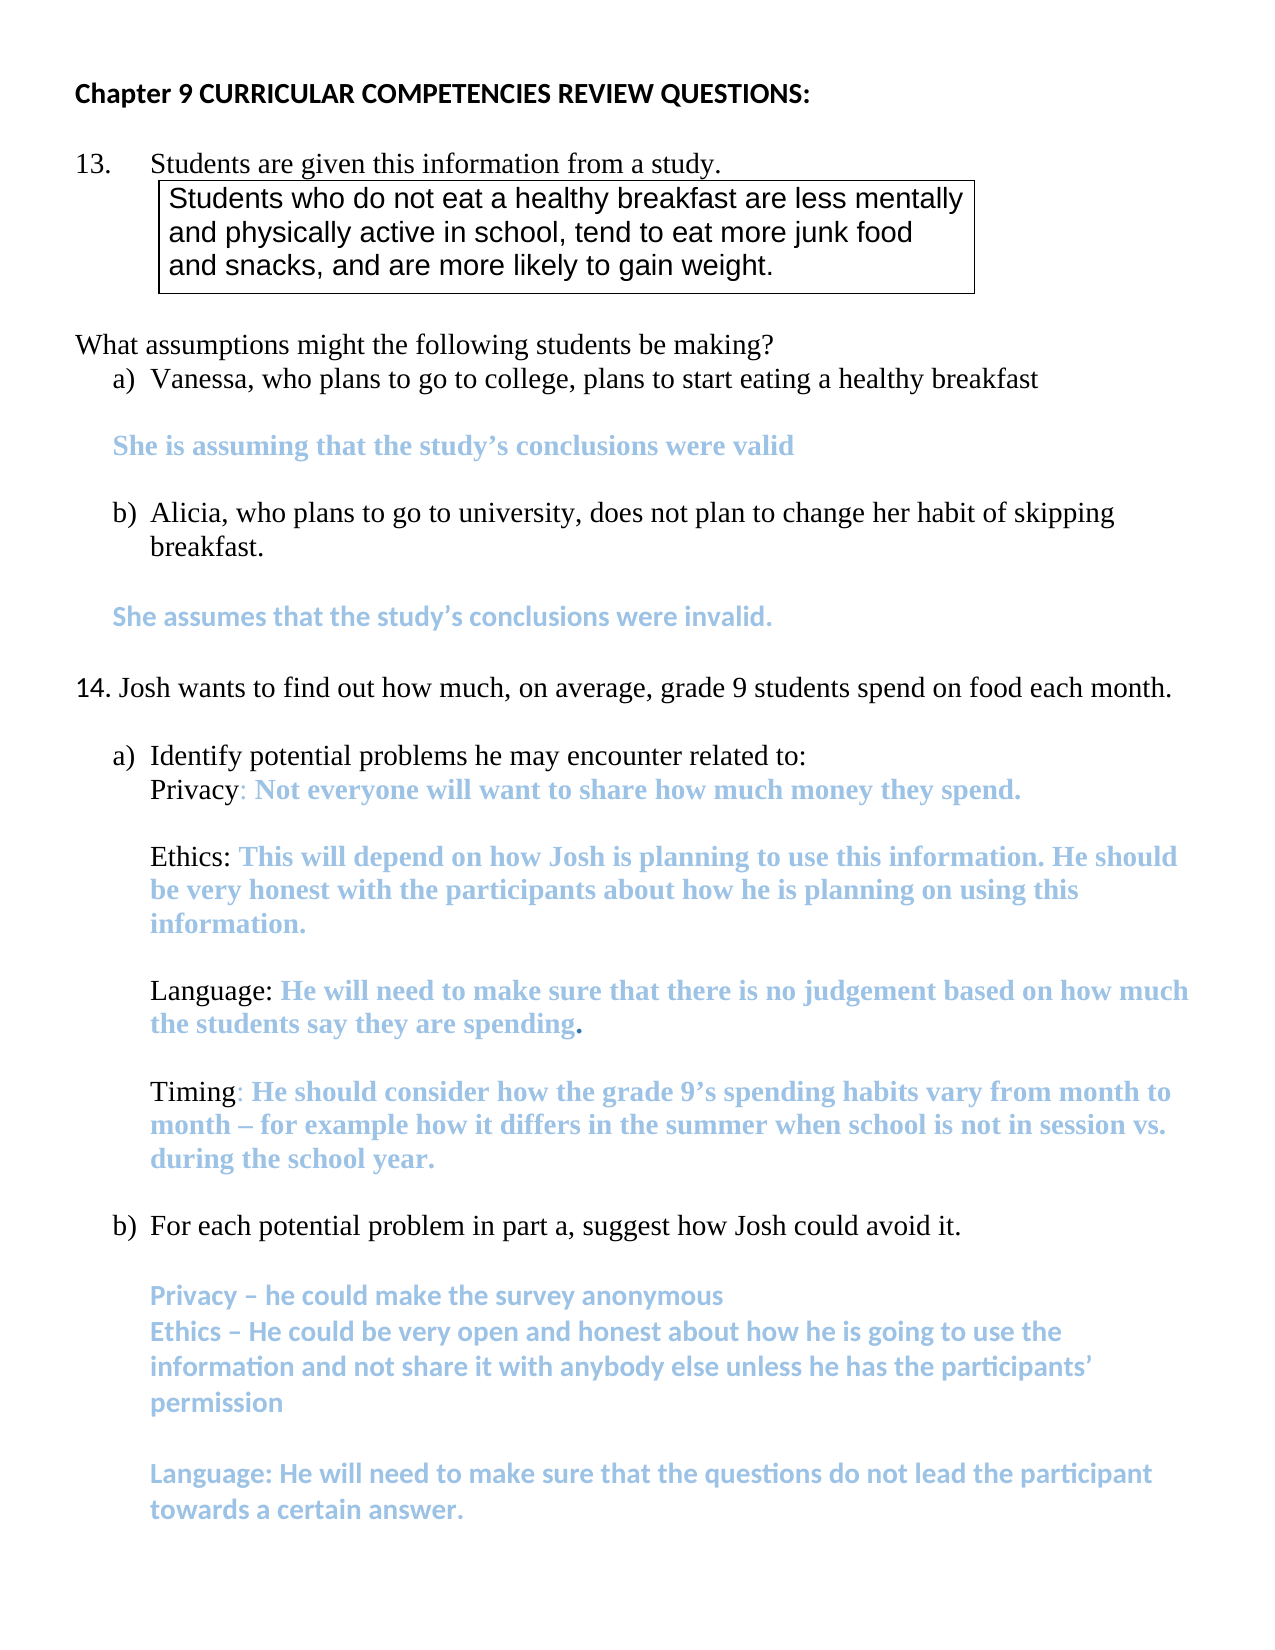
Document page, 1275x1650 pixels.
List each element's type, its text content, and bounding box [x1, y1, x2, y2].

text Language: He will need to make sure that there is no judgement based on how much the students say they are spending. [150, 973, 1200, 1040]
text Ethics – He could be very open and honest about how he is going to use the information and not share it with anybody else unless he has the participants’ permission [150, 1313, 1200, 1419]
text She assumes that the study’s conclusions were invalid. [112, 598, 1200, 633]
text b) For each potential problem in part a, suggest how Josh could avoid it. [112, 1208, 1200, 1241]
list She is assuming that the study’s conclusions were valid [112, 428, 1200, 462]
list Alicia, who plans to go to university, does not plan to change her habit of skipping breakfast. [112, 495, 1200, 562]
text Ethics: This will depend on how Josh is planning to use this information. He should be very honest with the participants about how he is planning on using this information. [150, 839, 1200, 939]
list Vanessa, who plans to go to college, plans to start eating a healthy breakfast [112, 361, 1200, 394]
text Chapter 9 CURRICULAR COMPETENCIES REVIEW QUESTIONS: [75, 75, 1200, 111]
text Language: He will need to make sure that the questions do not lead the participant towards a certain answer. [150, 1455, 1200, 1526]
text Timing: He should consider how the grade 9’s spending habits vary from month to month – for example how it differs in the summer when school is not in session vs. during the school year. [150, 1074, 1200, 1174]
text Privacy: Not everyone will want to share how much money they spend. [150, 772, 1200, 805]
list Identify potential problems he may encounter related to: [112, 738, 1200, 772]
table_header Students who do not eat a healthy breakfast are less mentally and physically active in school, tend to eat more junk food and snacks, and are more likely to gain weight. [160, 181, 974, 292]
text 13. Students are given this information from a study. [75, 146, 1200, 180]
text What assumptions might the following students be making? [75, 327, 1200, 361]
text 14. Josh wants to find out how much, on average, grade 9 students spend on food each month. [75, 669, 1200, 705]
text Privacy – he could make the survey anonymous [75, 1277, 1200, 1313]
